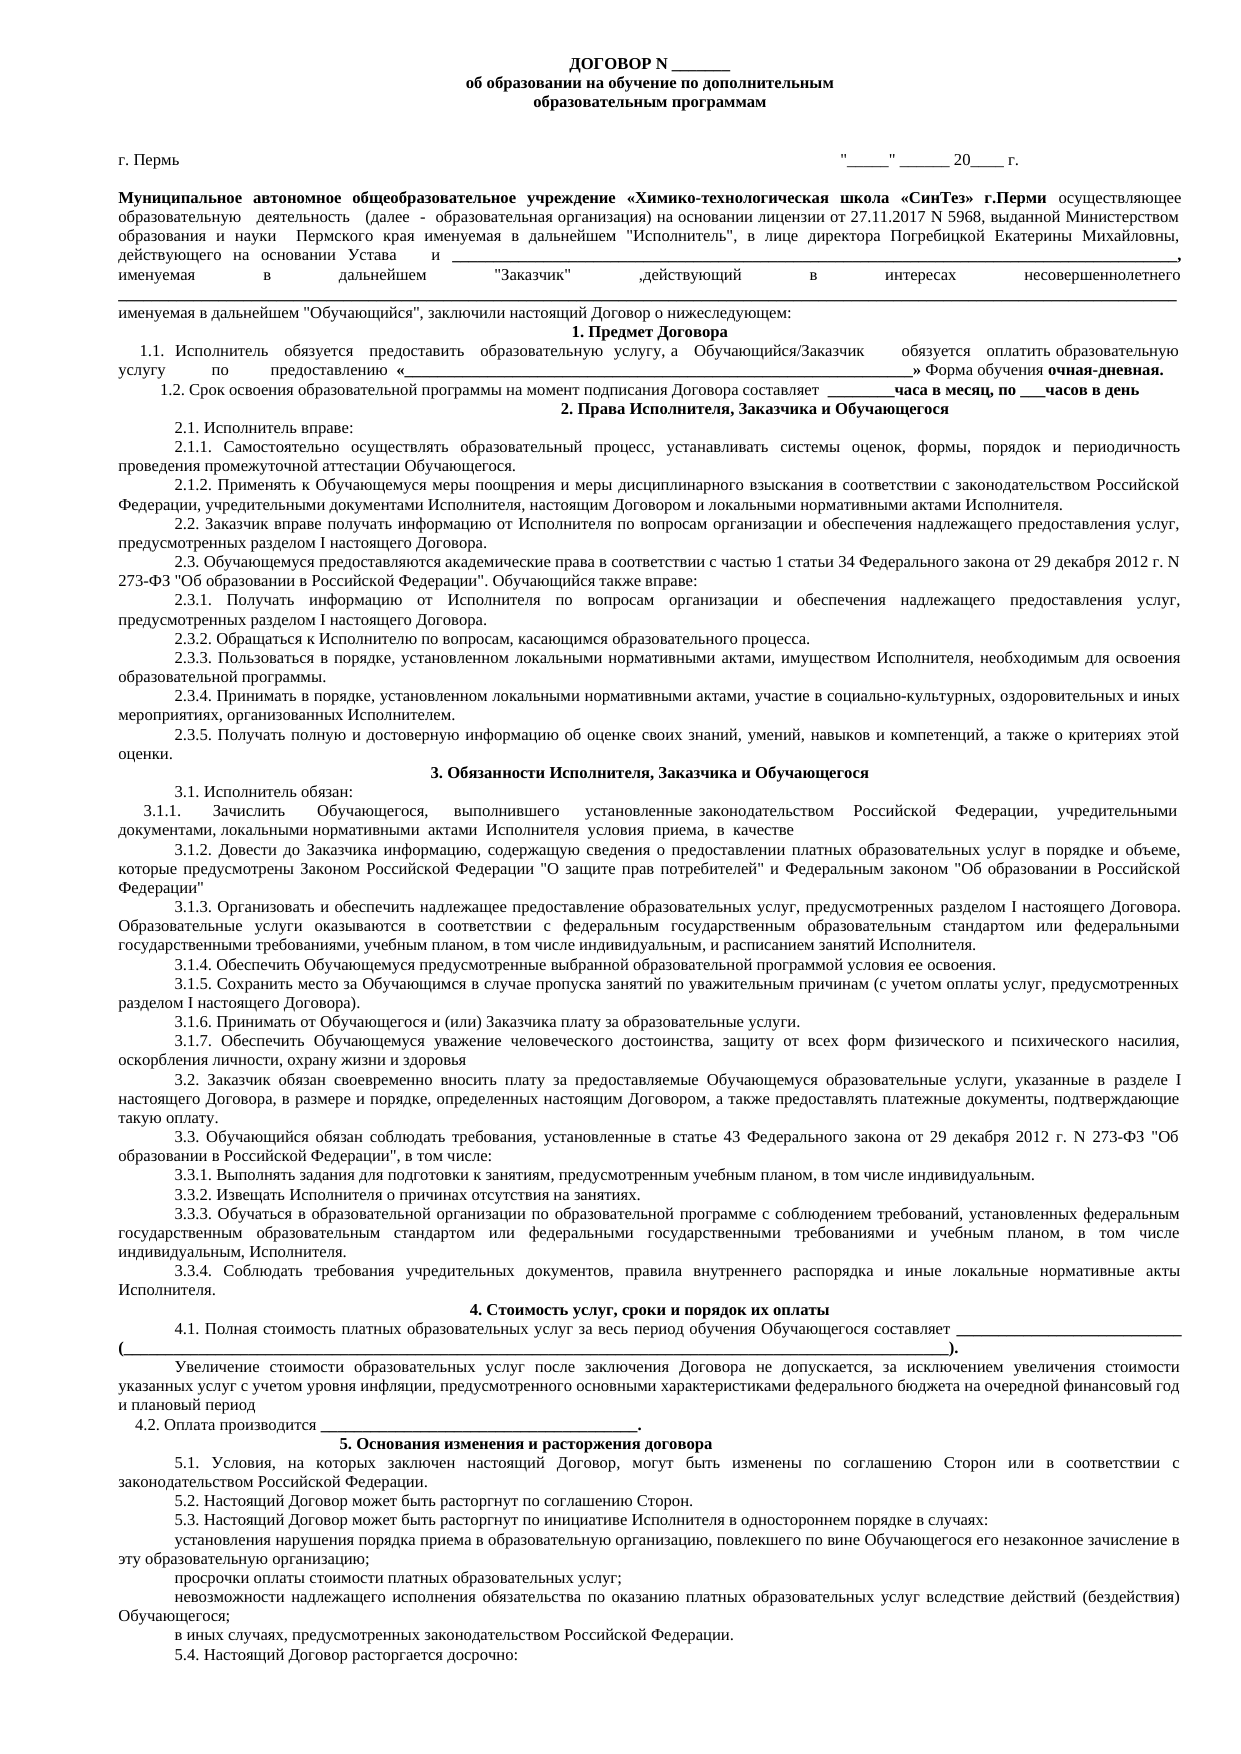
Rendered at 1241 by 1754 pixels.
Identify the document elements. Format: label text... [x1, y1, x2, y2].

text 5.4. Настоящий Договор расторгается досрочно: [118, 1644, 1181, 1663]
text 2.1. Исполнитель вправе: [118, 418, 1181, 437]
text 3.1.6. Принимать от Обучающегося и (или) Заказчика плату за образовательные услуги. [118, 1012, 1181, 1031]
text Увеличение стоимости образовательных услуг после заключения Договора не допускается, за исключением увеличения стоимости указанных услуг с учетом уровня инфляции, предусмотренного основными характеристиками федерального бюджета на очередной финансовый год и плановый период [118, 1357, 1181, 1414]
text 3.1.1. Зачислить Обучающегося, выполнившего установленные законодательством Российской Федерации, учредительными документами, локальными нормативными актами Исполнителя условия приема, в качестве [118, 801, 1181, 839]
text 5.3. Настоящий Договор может быть расторгнут по инициативе Исполнителя в одностороннем порядке в случаях: [118, 1510, 1181, 1529]
title образовательным программам [118, 92, 1181, 111]
text 2.3.5. Получать полную и достоверную информацию об оценке своих знаний, умений, навыков и компетенций, а также о критериях этой оценки. [118, 724, 1181, 763]
text 5. Основания изменения и расторжения договора [118, 1433, 1181, 1453]
text установления нарушения порядка приема в образовательную организацию, повлекшего по вине Обучающегося его незаконное зачисление в эту образовательную организацию; [118, 1529, 1181, 1568]
text 2.3.1. Получать информацию от Исполнителя по вопросам организации и обеспечения надлежащего предоставления услуг, предусмотренных разделом I настоящего Договора. [118, 590, 1181, 628]
text 2.3.4. Принимать в порядке, установленном локальными нормативными актами, участие в социально-культурных, оздоровительных и иных мероприятиях, организованных Исполнителем. [118, 686, 1181, 724]
text 3.1.5. Сохранить место за Обучающимся в случае пропуска занятий по уважительным причинам (с учетом оплаты услуг, предусмотренных разделом I настоящего Договора). [118, 973, 1181, 1012]
text 4. Стоимость услуг, сроки и порядок их оплаты [118, 1299, 1181, 1318]
text 1.1. Исполнитель обязуется предоставить образовательную услугу, а Обучающийся/Заказчик обязуется оплатить образовательную услугу по предоставлению «_____________________________________________________________» Форма обучения очная-дневная. [118, 341, 1181, 379]
text 3.3.3. Обучаться в образовательной организации по образовательной программе с соблюдением требований, установленных федеральным государственным образовательным стандартом или федеральными государственными требованиями и учебным планом, в том числе индивидуальным, Исполнителя. [118, 1203, 1181, 1261]
text 1. Предмет Договора [118, 322, 1181, 341]
text г. Пермь "_____" ______ 20____ г. [118, 149, 1181, 168]
text 2.1.1. Самостоятельно осуществлять образовательный процесс, устанавливать системы оценок, формы, порядок и периодичность проведения промежуточной аттестации Обучающегося. [118, 437, 1181, 475]
text 5.1. Условия, на которых заключен настоящий Договор, могут быть изменены по соглашению Сторон или в соответствии с законодательством Российской Федерации. [118, 1453, 1181, 1491]
text 3.2. Заказчик обязан своевременно вносить плату за предоставляемые Обучающемуся образовательные услуги, указанные в разделе I настоящего Договора, в размере и порядке, определенных настоящим Договором, а также предоставлять платежные документы, подтверждающие такую оплату. [118, 1069, 1181, 1127]
text Муниципальное автономное общеобразовательное учреждение «Химико-технологическая школа «СинТез» г.Перми осуществляющее образовательную деятельность (далее - образовательная организация) на основании лицензии от 27.11.2017 N 5968, выданной Министерством образования и науки Пермского края именуемая в дальнейшем "Исполнитель", в лице директора Погребицкой Екатерины Михайловны, действующего на основании Устава и _______________________________________________________________________________________, именуемая в дальнейшем "Заказчик" ,действующий в интересах несовершеннолетнего _______________________________________________________________________________________________________________________________ именуемая в дальнейшем "Обучающийся", заключили настоящий Договор о нижеследующем: [118, 188, 1181, 322]
text 3.1.7. Обеспечить Обучающемуся уважение человеческого достоинства, защиту от всех форм физического и психического насилия, оскорбления личности, охрану жизни и здоровья [118, 1031, 1181, 1069]
title ДОГОВОР N _______ [118, 53, 1181, 73]
text 5.2. Настоящий Договор может быть расторгнут по соглашению Сторон. [118, 1491, 1181, 1510]
text 2.3.3. Пользоваться в порядке, установленном локальными нормативными актами, имуществом Исполнителя, необходимым для освоения образовательной программы. [118, 648, 1181, 686]
text 3.1.3. Организовать и обеспечить надлежащее предоставление образовательных услуг, предусмотренных разделом I настоящего Договора. Образовательные услуги оказываются в соответствии с федеральным государственным образовательным стандартом или федеральными государственными требованиями, учебным планом, в том числе индивидуальным, и расписанием занятий Исполнителя. [118, 897, 1181, 954]
text невозможности надлежащего исполнения обязательства по оказанию платных образовательных услуг вследствие действий (бездействия) Обучающегося; [118, 1587, 1181, 1625]
text 1.2. Срок освоения образовательной программы на момент подписания Договора составляет ________часа в месяц, по ___часов в день [118, 379, 1181, 398]
text в иных случаях, предусмотренных законодательством Российской Федерации. [118, 1625, 1181, 1644]
text 3.1.2. Довести до Заказчика информацию, содержащую сведения о предоставлении платных образовательных услуг в порядке и объеме, которые предусмотрены Законом Российской Федерации "О защите прав потребителей" и Федеральным законом "Об образовании в Российской Федерации" [118, 839, 1181, 897]
text 3.1.4. Обеспечить Обучающемуся предусмотренные выбранной образовательной программой условия ее освоения. [118, 954, 1181, 973]
text 4.2. Оплата производится ______________________________________. [118, 1414, 1181, 1433]
text 2.2. Заказчик вправе получать информацию от Исполнителя по вопросам организации и обеспечения надлежащего предоставления услуг, предусмотренных разделом I настоящего Договора. [118, 513, 1181, 552]
text 2. Права Исполнителя, Заказчика и Обучающегося [118, 398, 1181, 418]
text 2.1.2. Применять к Обучающемуся меры поощрения и меры дисциплинарного взыскания в соответствии с законодательством Российской Федерации, учредительными документами Исполнителя, настоящим Договором и локальными нормативными актами Исполнителя. [118, 475, 1181, 513]
text 3.3. Обучающийся обязан соблюдать требования, установленные в статье 43 Федерального закона от 29 декабря 2012 г. N 273-ФЗ "Об образовании в Российской Федерации", в том числе: [118, 1127, 1181, 1165]
text 3. Обязанности Исполнителя, Заказчика и Обучающегося [118, 763, 1181, 782]
text 4.1. Полная стоимость платных образовательных услуг за весь период обучения Обучающегося составляет ___________________________ (___________________________________________________________________________________________________). [118, 1318, 1181, 1357]
text 3.3.1. Выполнять задания для подготовки к занятиям, предусмотренным учебным планом, в том числе индивидуальным. [118, 1165, 1181, 1184]
text 3.3.2. Извещать Исполнителя о причинах отсутствия на занятиях. [118, 1184, 1181, 1203]
title об образовании на обучение по дополнительным [118, 73, 1181, 92]
text просрочки оплаты стоимости платных образовательных услуг; [118, 1568, 1181, 1587]
text 3.3.4. Соблюдать требования учредительных документов, правила внутреннего распорядка и иные локальные нормативные акты Исполнителя. [118, 1261, 1181, 1299]
text 2.3. Обучающемуся предоставляются академические права в соответствии с частью 1 статьи 34 Федерального закона от 29 декабря 2012 г. N 273-ФЗ "Об образовании в Российской Федерации". Обучающийся также вправе: [118, 552, 1181, 590]
text 3.1. Исполнитель обязан: [118, 782, 1181, 801]
text 2.3.2. Обращаться к Исполнителю по вопросам, касающимся образовательного процесса. [118, 628, 1181, 648]
